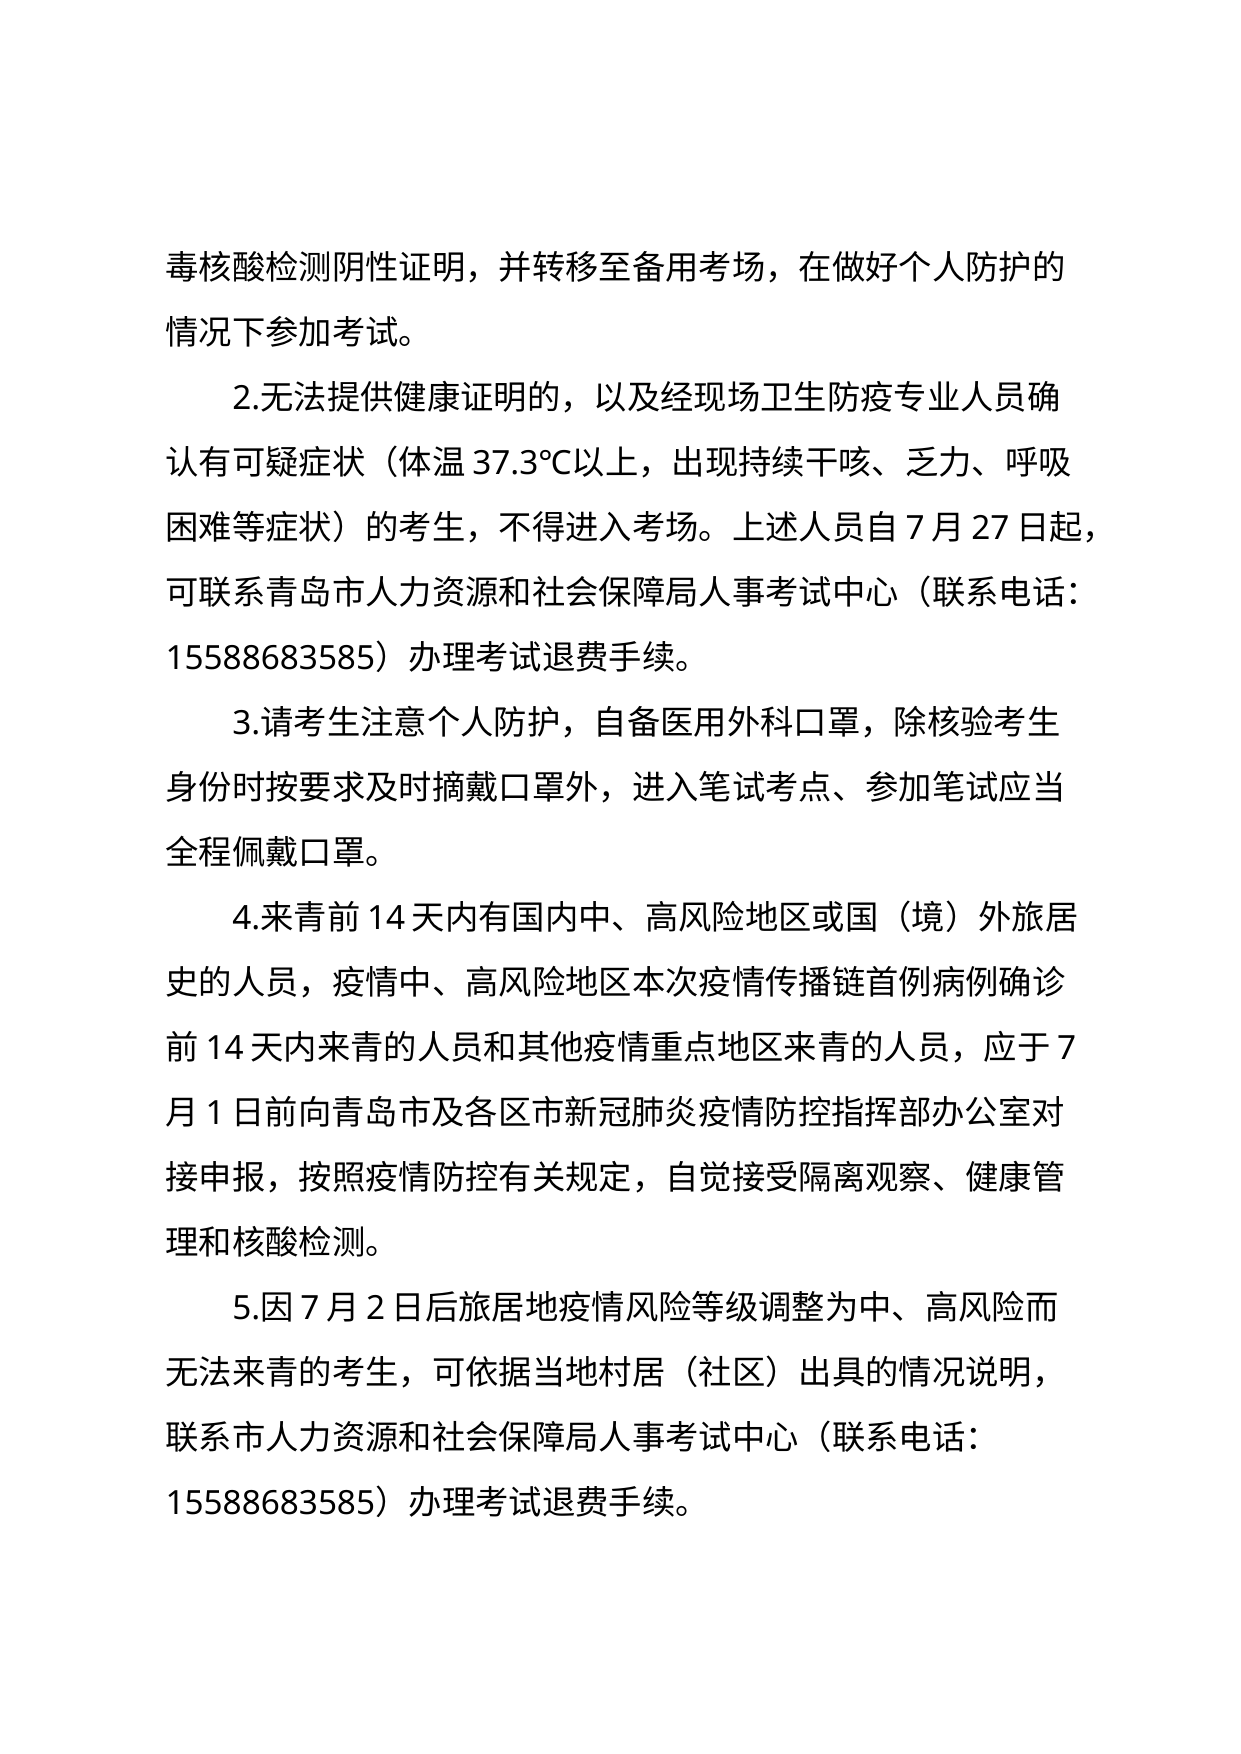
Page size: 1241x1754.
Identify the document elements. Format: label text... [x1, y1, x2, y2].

text 2.无法提供健康证明的，以及经现场卫生防疫专业人员确认有可疑症状（体温37.3℃以上，出现持续干咳、乏力、呼吸困难等症状）的考生，不得进入考场。上述人员自7月27日起，可联系青岛市人力资源和社会保障局人事考试中心（联系电话：15588683585）办理考试退费手续。 [165, 363, 1087, 688]
text 3.请考生注意个人防护，自备医用外科口罩，除核验考生身份时按要求及时摘戴口罩外，进入笔试考点、参加笔试应当全程佩戴口罩。 [165, 688, 1087, 883]
text 4.来青前14天内有国内中、高风险地区或国（境）外旅居史的人员，疫情中、高风险地区本次疫情传播链首例病例确诊前14天内来青的人员和其他疫情重点地区来青的人员，应于7月1日前向青岛市及各区市新冠肺炎疫情防控指挥部办公室对接申报，按照疫情防控有关规定，自觉接受隔离观察、健康管理和核酸检测。 [165, 883, 1087, 1273]
text 5.因7月2日后旅居地疫情风险等级调整为中、高风险而无法来青的考生，可依据当地村居（社区）出具的情况说明，联系市人力资源和社会保障局人事考试中心（联系电话：15588683585）办理考试退费手续。 [165, 1273, 1087, 1533]
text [165, 233, 1087, 363]
